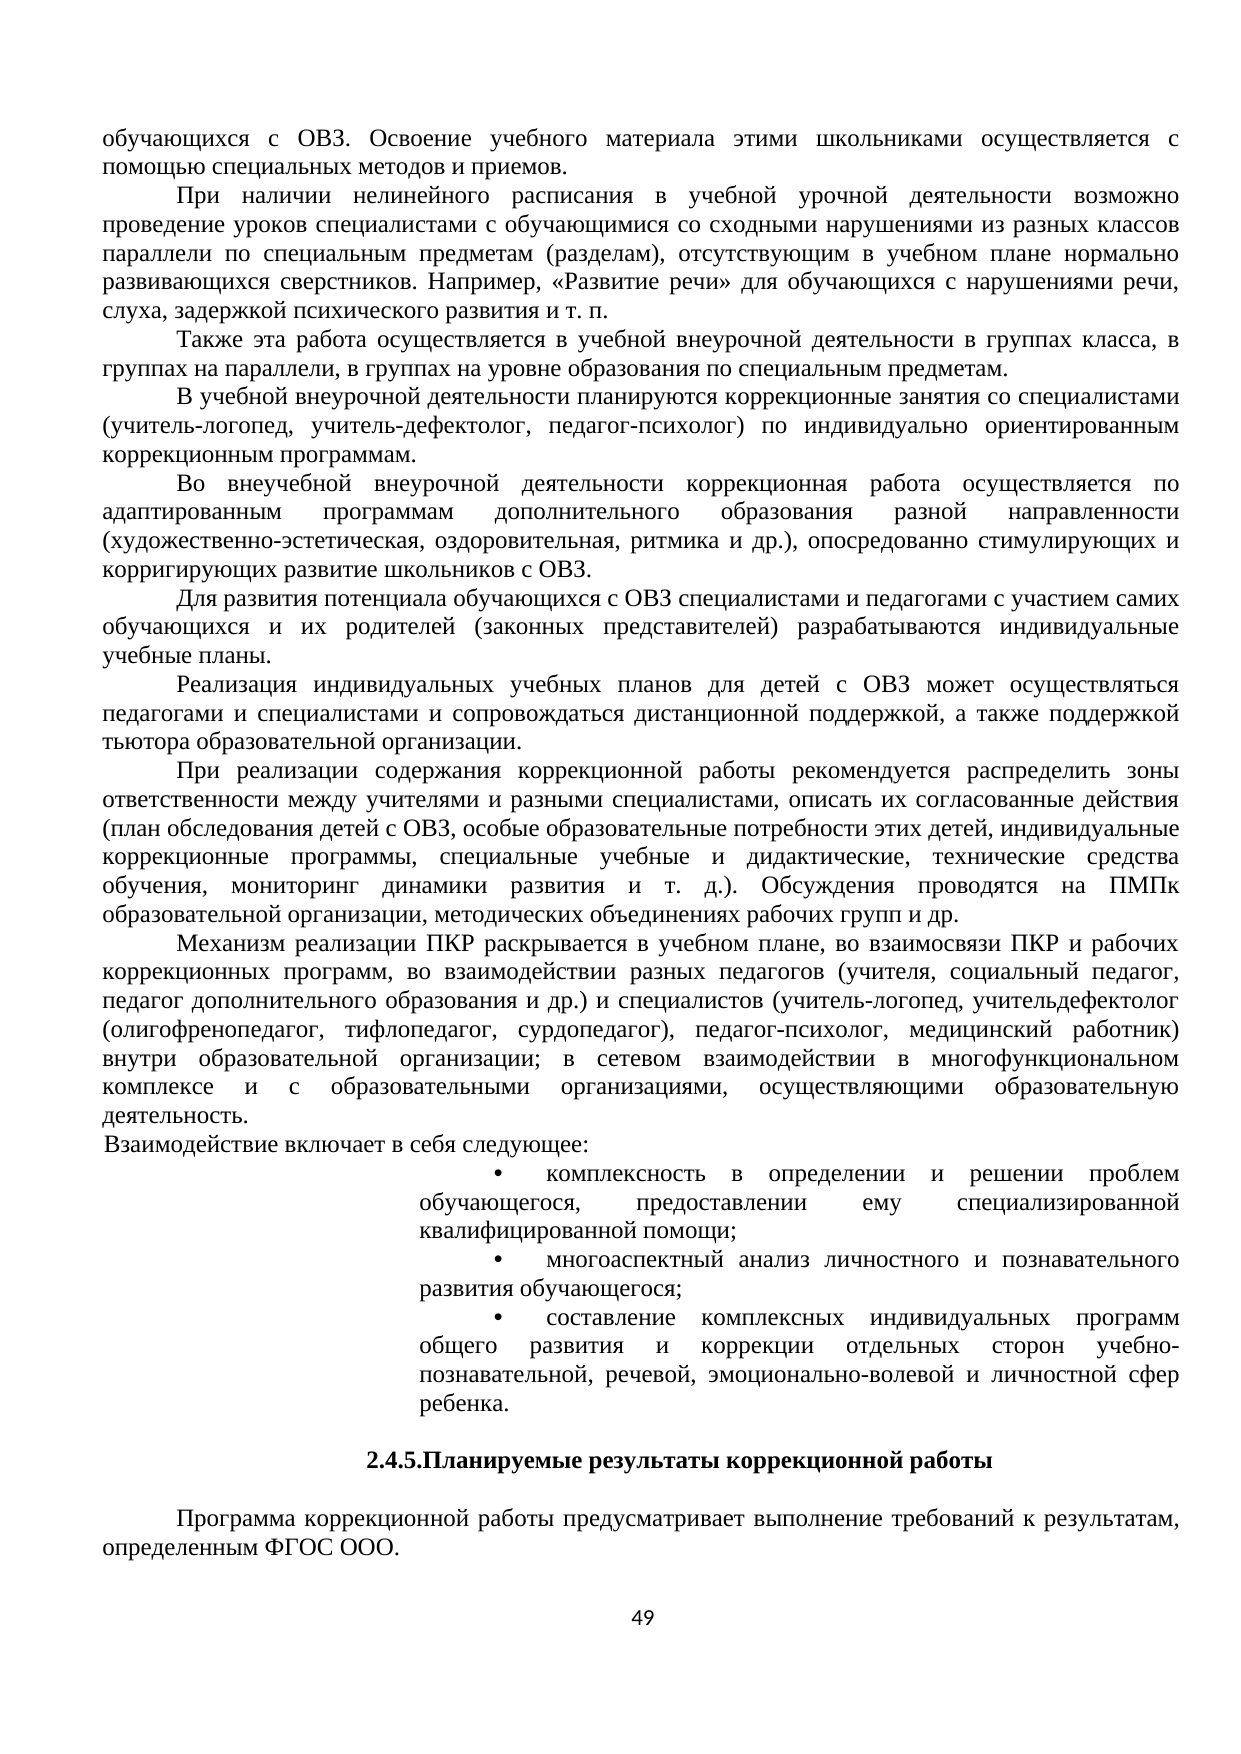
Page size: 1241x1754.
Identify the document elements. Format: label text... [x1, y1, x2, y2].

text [102, 123, 1180, 180]
text В учебной внеурочной деятельности планируются коррекционные занятия со специалистами (учитель-логопед, учитель-дефектолог, педагог-психолог) по индивидуально ориентированным коррекционным программам. [102, 381, 1180, 468]
list комплексность в определении и решении проблем обучающегося, предоставлении ему специализированной квалифицированной помощи; [419, 1158, 1180, 1244]
text Программа коррекционной работы предусматривает выполнение требований к результатам, определенным ФГОС ООО. [102, 1503, 1180, 1561]
text 2.4.5.Планируемые результаты коррекционной работы [103, 1446, 1181, 1474]
text Взаимодействие включает в себя следующее: [103, 1129, 1180, 1158]
text Реализация индивидуальных учебных планов для детей с ОВЗ может осуществляться педагогами и специалистами и сопровождаться дистанционной поддержкой, а также поддержкой тьютора образовательной организации. [102, 669, 1180, 755]
text Механизм реализации ПКР раскрывается в учебном плане, во взаимосвязи ПКР и рабочих коррекционных программ, во взаимодействии разных педагогов (учителя, социальный педагог, педагог дополнительного образования и др.) и специалистов (учитель-логопед, учительдефектолог (олигофренопедагог, тифлопедагог, сурдопедагог), педагог-психолог, медицинский работник) внутри образовательной организации; в сетевом взаимодействии в многофункциональном комплексе и с образовательными организациями, осуществляющими образовательную деятельность. [102, 928, 1180, 1129]
text Также эта работа осуществляется в учебной внеурочной деятельности в группах класса, в группах на параллели, в группах на уровне образования по специальным предметам. [102, 324, 1180, 381]
list составление комплексных индивидуальных программ общего развития и коррекции отдельных сторон учебно-познавательной, речевой, эмоционально-волевой и личностной сфер ребенка. [419, 1302, 1180, 1417]
text При наличии нелинейного расписания в учебной урочной деятельности возможно проведение уроков специалистами с обучающимися со сходными нарушениями из разных классов параллели по специальным предметам (разделам), отсутствующим в учебном плане нормально развивающихся сверстников. Например, «Развитие речи» для обучающихся с нарушениями речи, слуха, задержкой психического развития и т. п. [102, 180, 1180, 324]
text При реализации содержания коррекционной работы рекомендуется распределить зоны ответственности между учителями и разными специалистами, описать их согласованные действия (план обследования детей с ОВЗ, особые образовательные потребности этих детей, индивидуальные коррекционные программы, специальные учебные и дидактические, технические средства обучения, мониторинг динамики развития и т. д.). Обсуждения проводятся на ПМПк образовательной организации, методических объединениях рабочих групп и др. [102, 755, 1180, 928]
list многоаспектный анализ личностного и познавательного развития обучающегося; [419, 1244, 1180, 1302]
text Для развития потенциала обучающихся с ОВЗ специалистами и педагогами с участием самих обучающихся и их родителей (законных представителей) разрабатываются индивидуальные учебные планы. [102, 583, 1180, 669]
text Во внеучебной внеурочной деятельности коррекционная работа осуществляется по адаптированным программам дополнительного образования разной направленности (художественно-эстетическая, оздоровительная, ритмика и др.), опосредованно стимулирующих и корригирующих развитие школьников с ОВЗ. [102, 468, 1180, 583]
